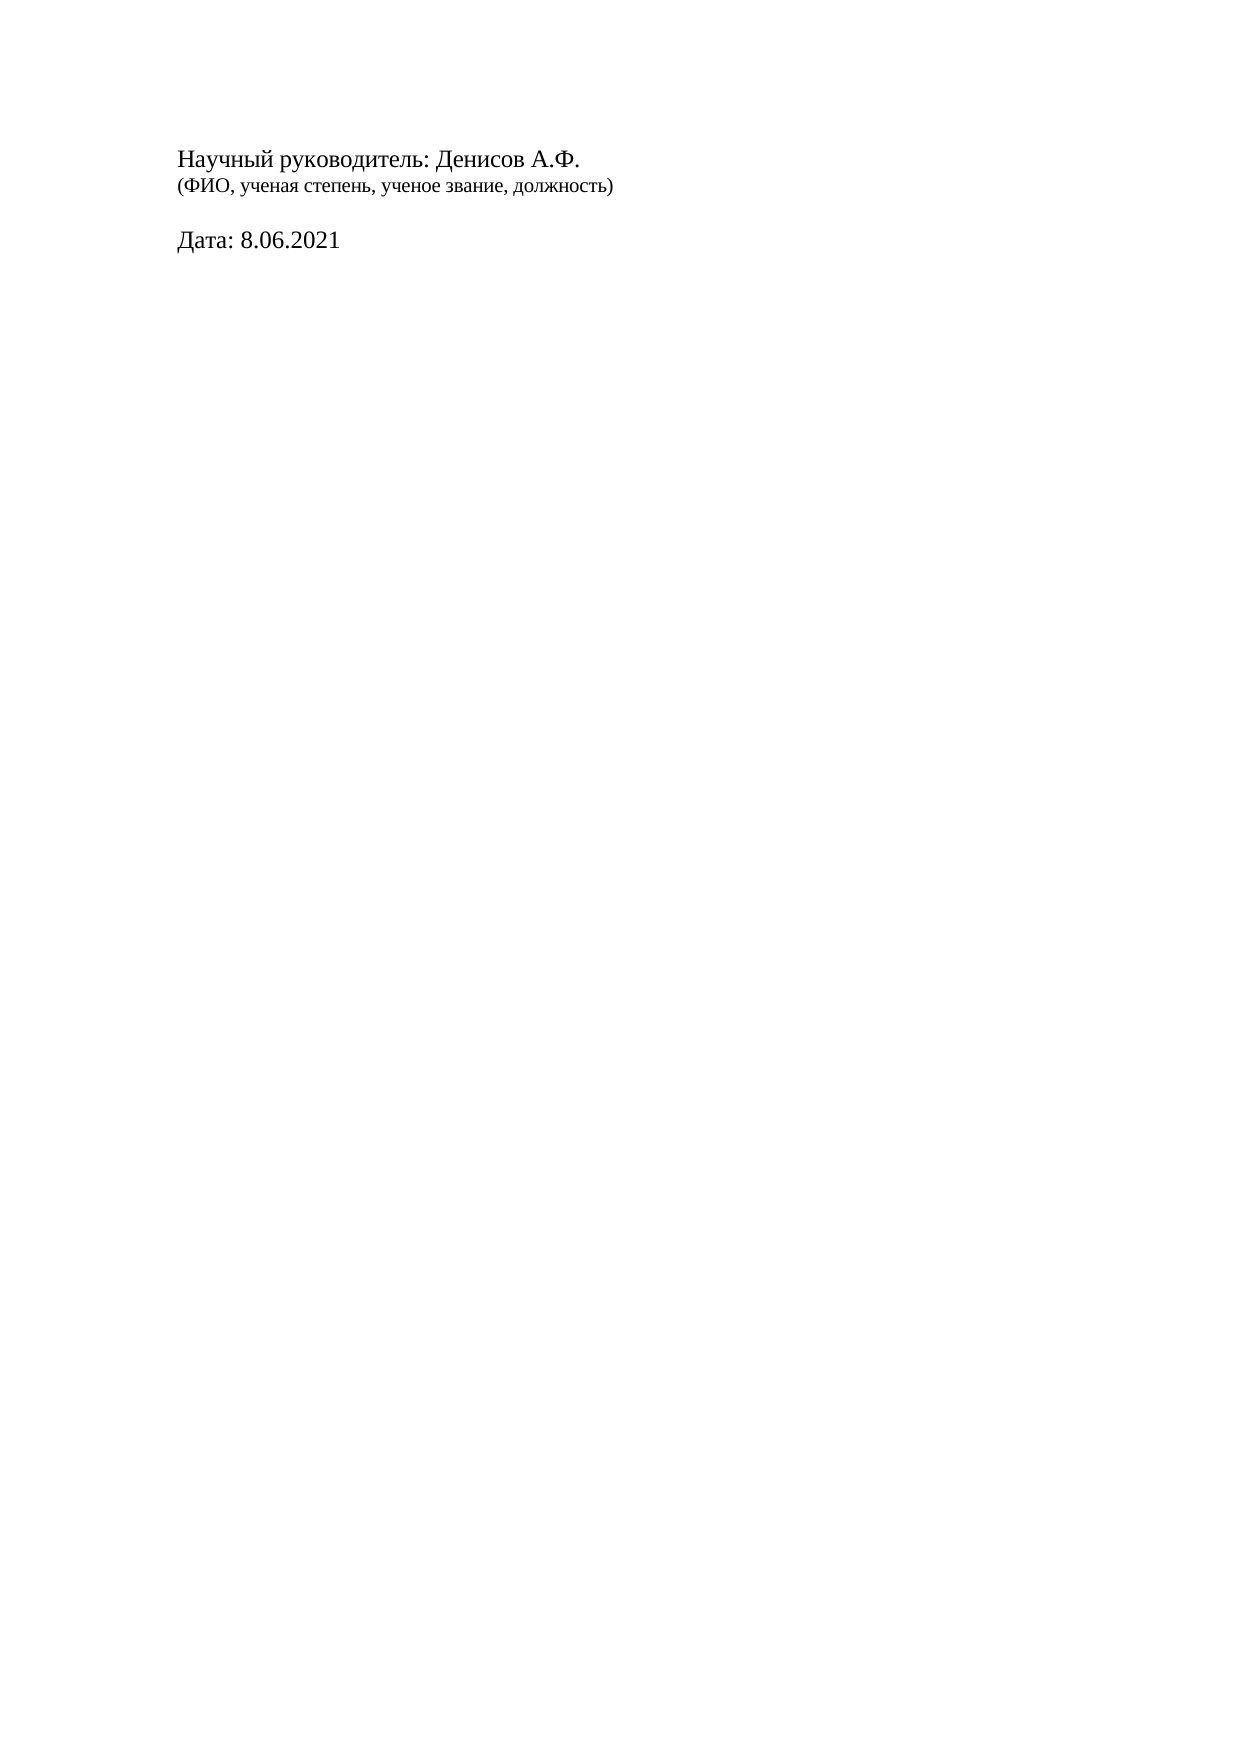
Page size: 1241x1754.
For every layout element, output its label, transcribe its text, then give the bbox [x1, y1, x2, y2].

text (ФИО, ученая степень, ученое звание, должность) [177, 172, 1165, 197]
text Научный руководитель: Денисов А.Ф. [177, 144, 1165, 172]
text Дата: 8.06.2021 [177, 225, 1165, 254]
